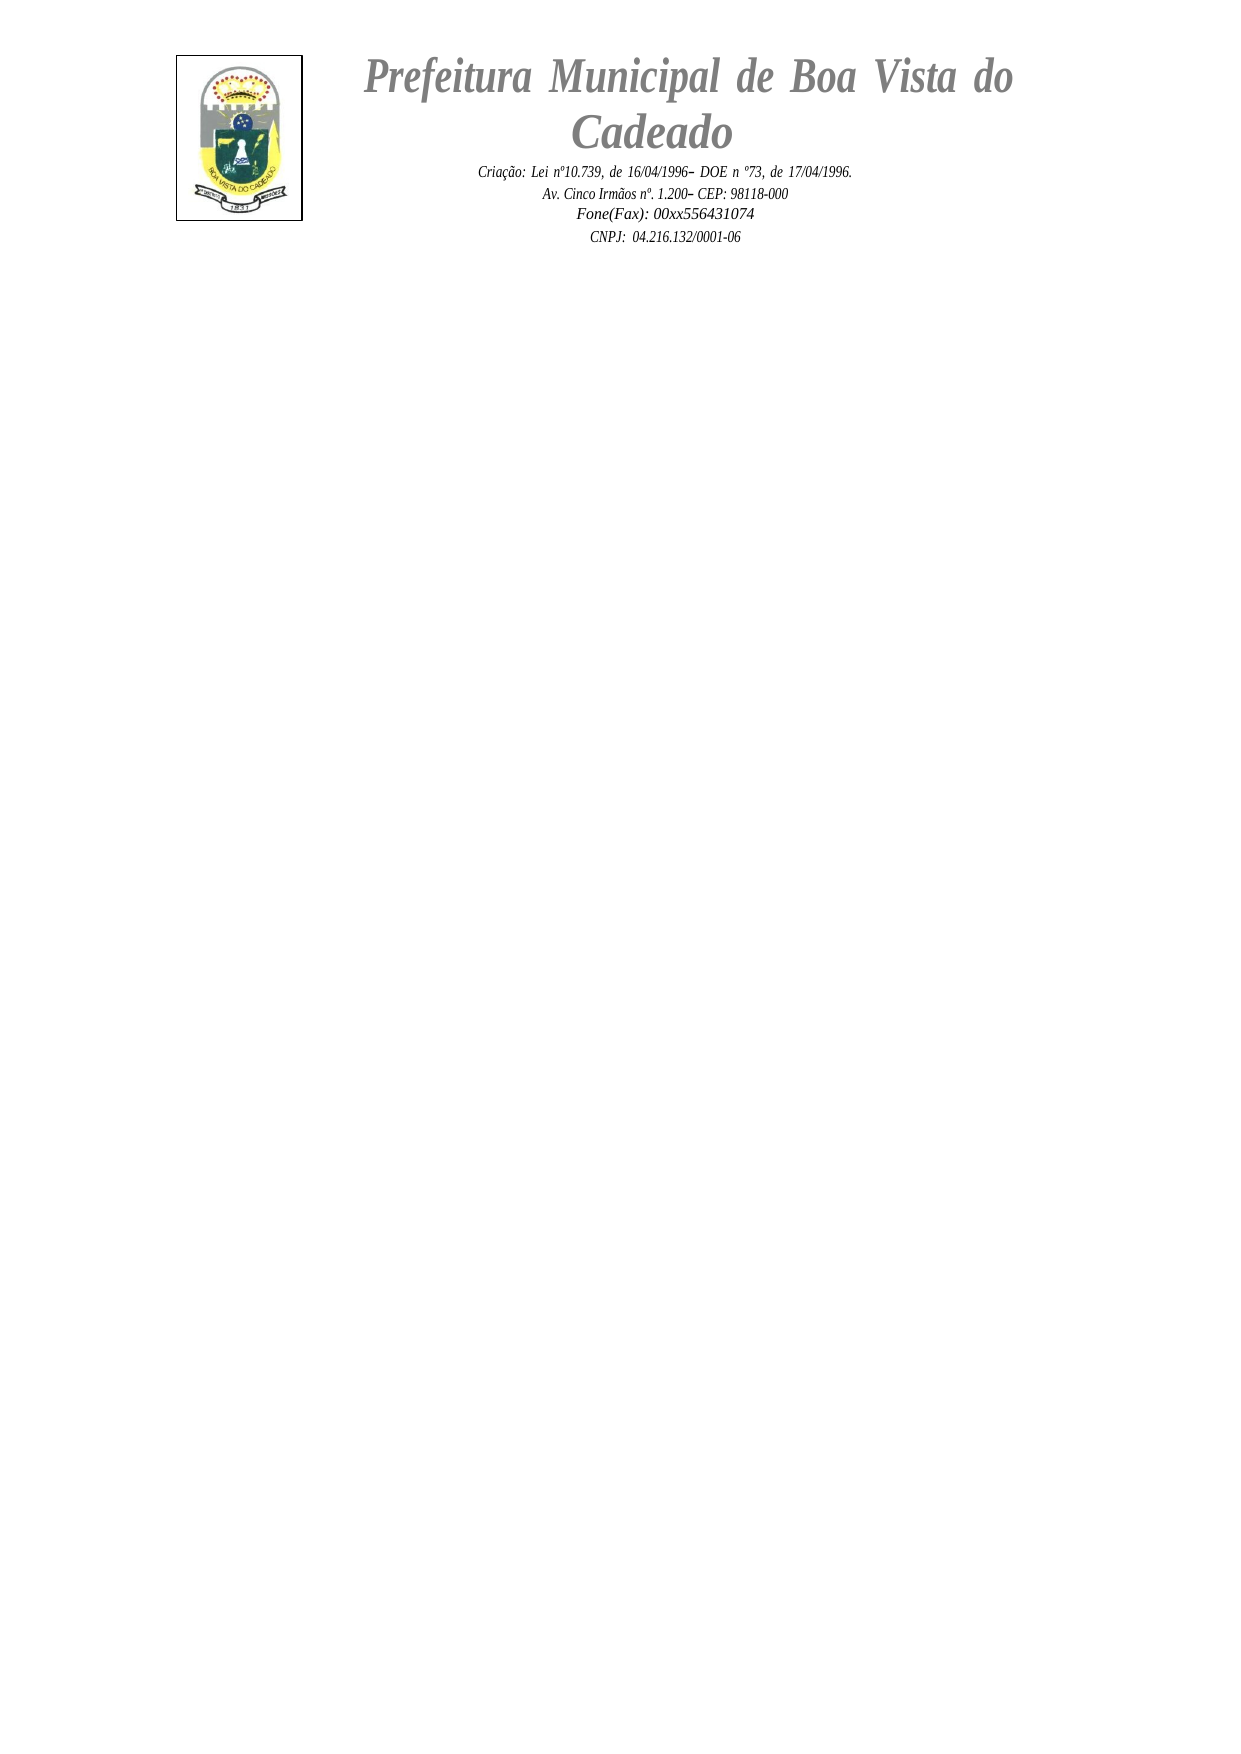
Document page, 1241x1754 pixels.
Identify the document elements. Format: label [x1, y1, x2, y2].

picture [188, 62, 289, 215]
